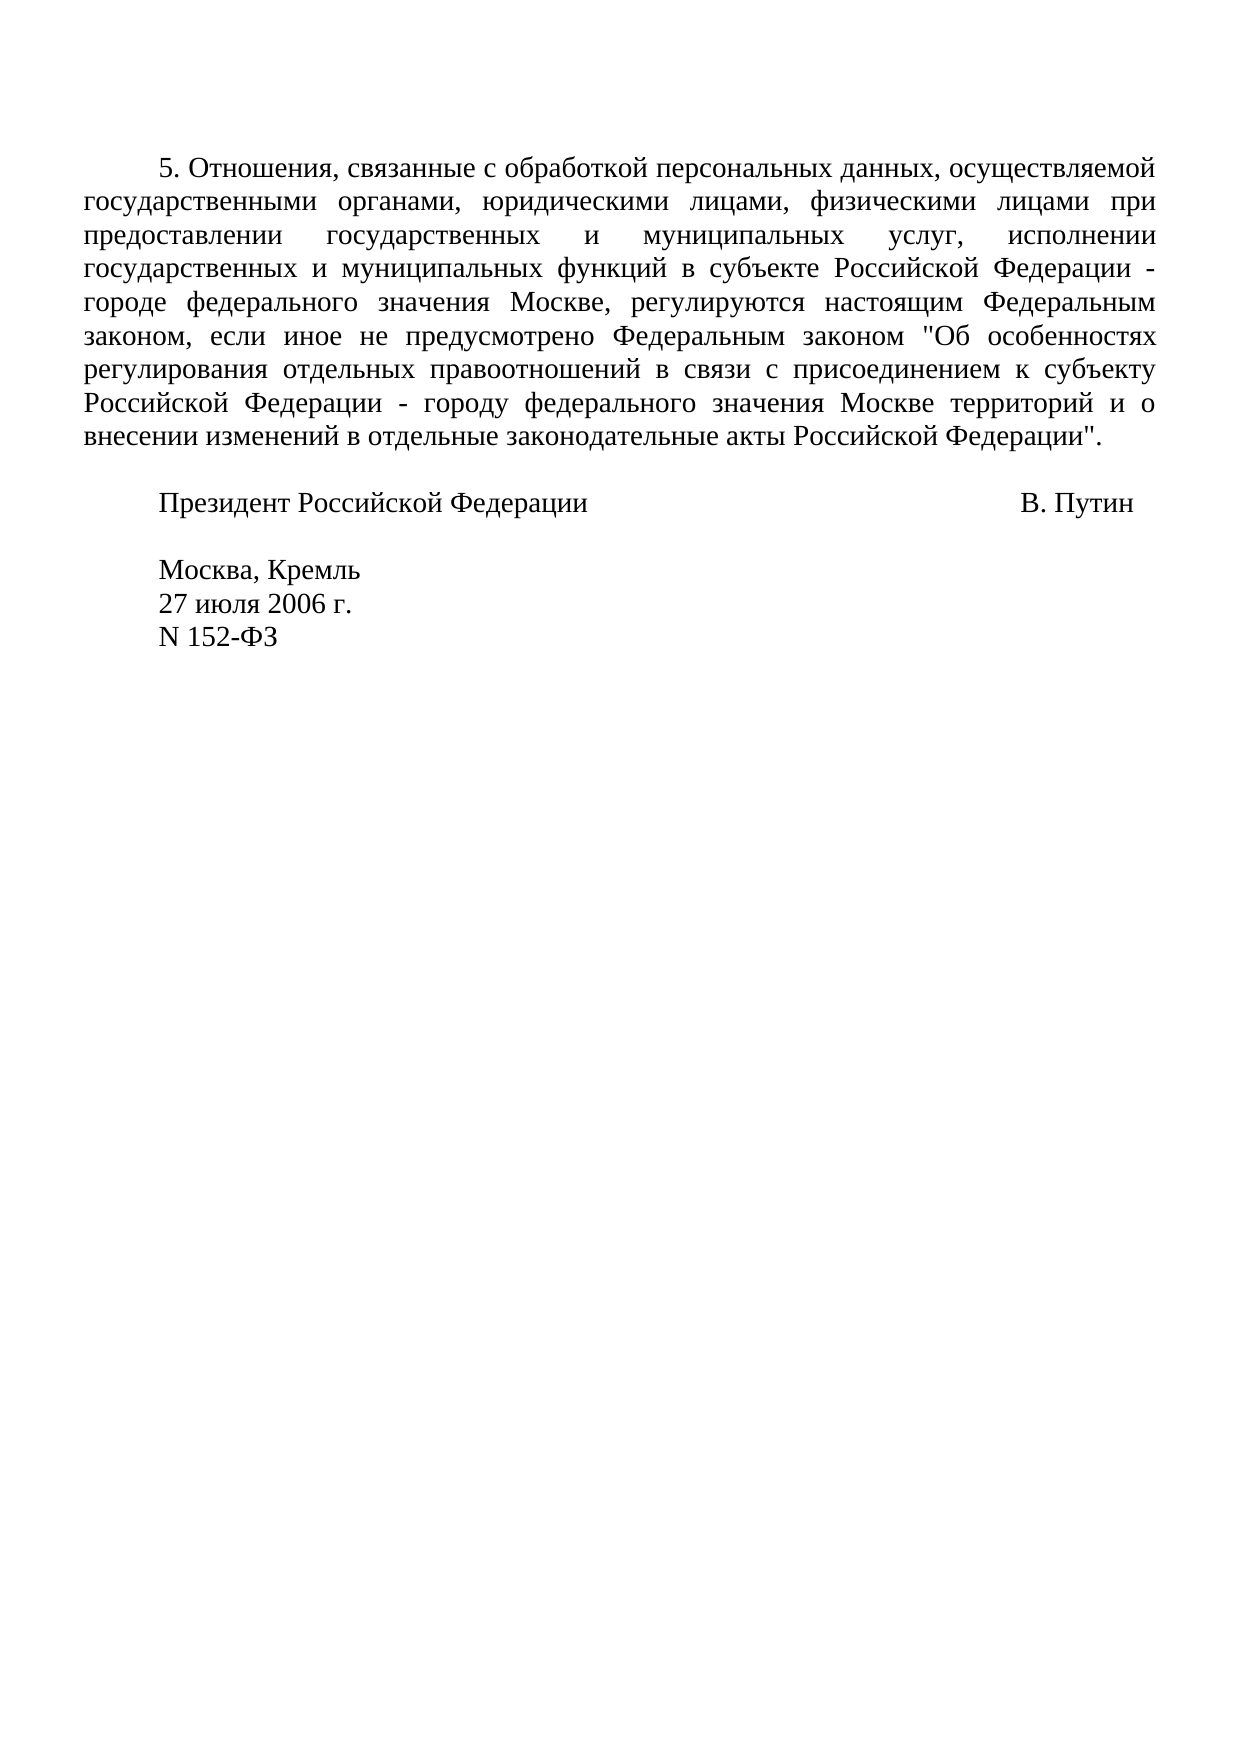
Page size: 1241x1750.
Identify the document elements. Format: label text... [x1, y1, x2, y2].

table_header В. Путин [788, 485, 1145, 519]
text 27 июля 2006 г. [83, 586, 1157, 619]
text 5. Отношения, связанные с обработкой персональных данных, осуществляемой государственными органами, юридическими лицами, физическими лицами при предоставлении государственных и муниципальных услуг, исполнении государственных и муниципальных функций в субъекте Российской Федерации - городе федерального значения Москве, регулируются настоящим Федеральным законом, если иное не предусмотрено Федеральным законом "Об особенностях регулирования отдельных правоотношений в связи с присоединением к субъекту Российской Федерации - городу федерального значения Москве территорий и о внесении изменений в отдельные законодательные акты Российской Федерации". [83, 150, 1157, 452]
text N 152-ФЗ [83, 619, 1157, 653]
table_header Президент Российской Федерации [72, 485, 787, 519]
text Москва, Кремль [83, 552, 1157, 586]
